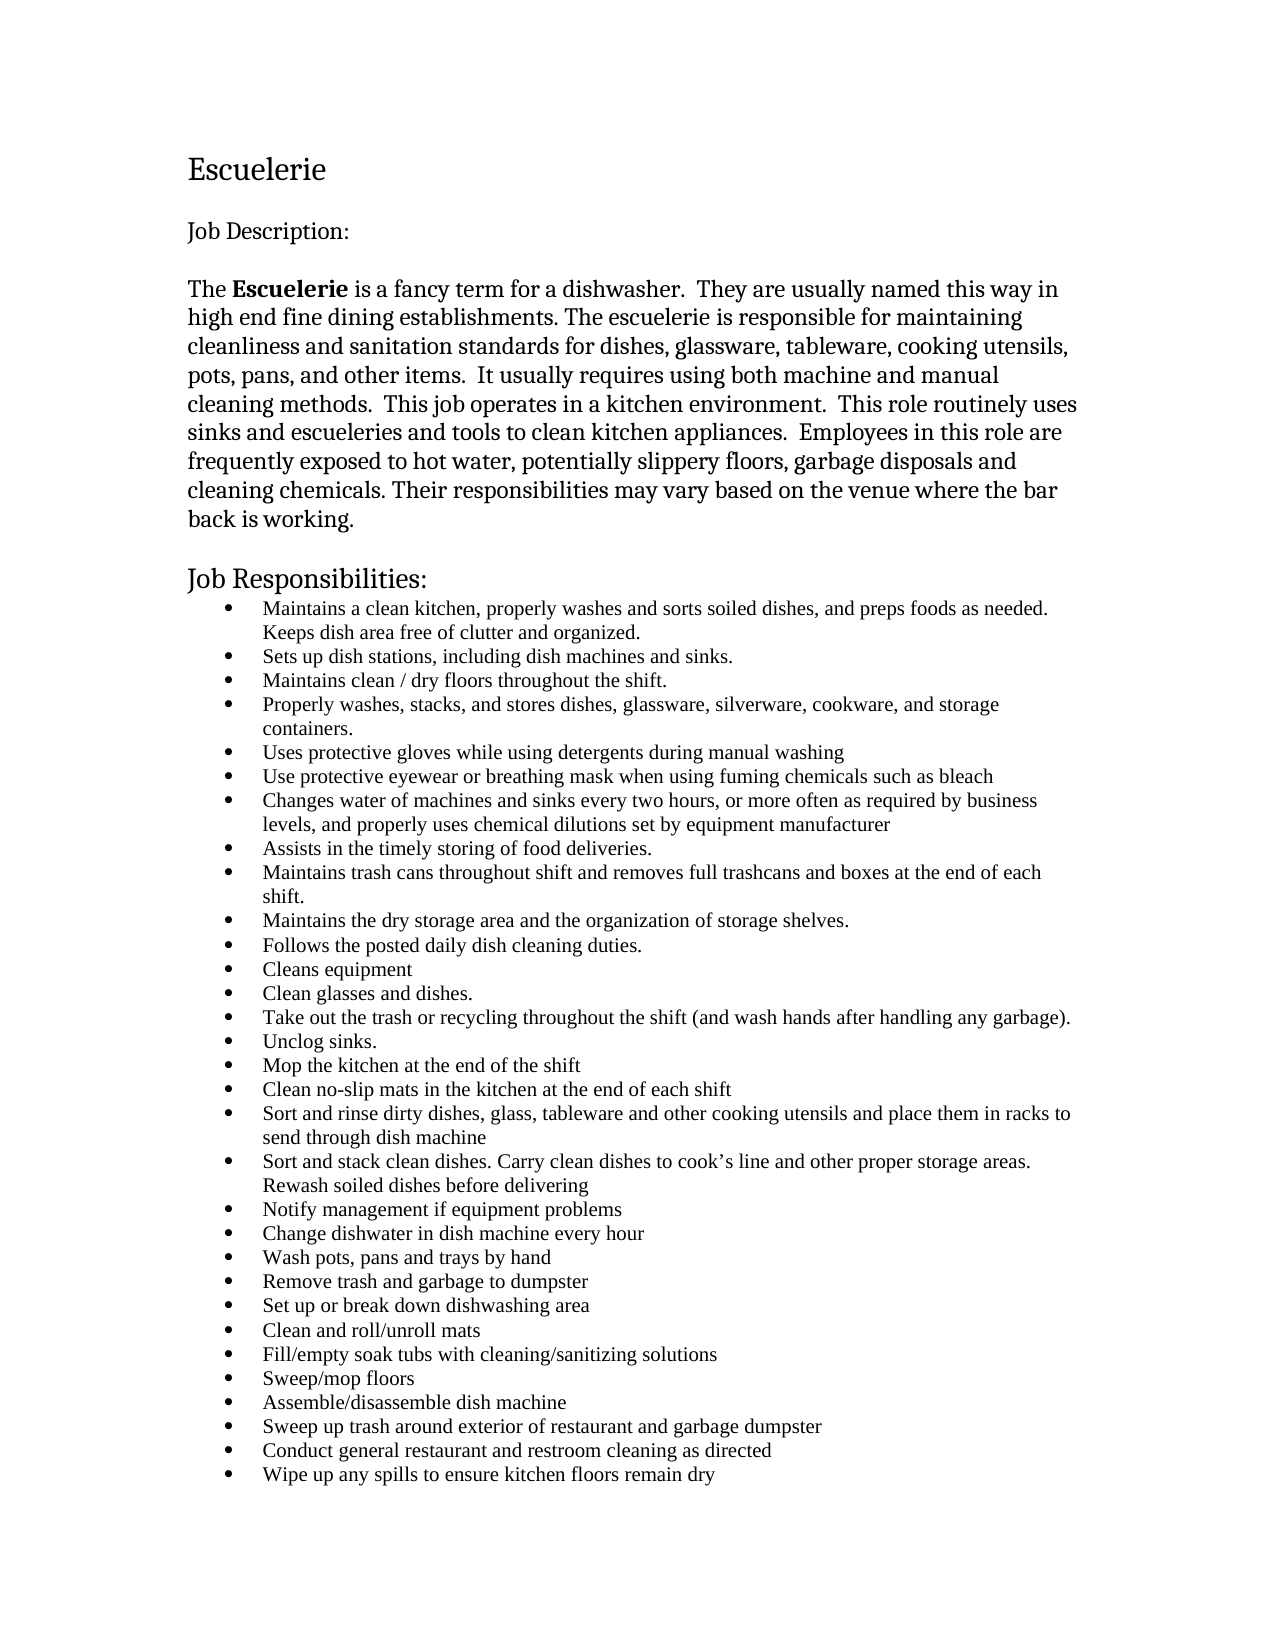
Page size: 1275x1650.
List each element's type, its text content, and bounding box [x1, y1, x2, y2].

list Fill/empty soak tubs with cleaning/sanitizing solutions [225, 1342, 1087, 1366]
text Job Description: [187, 217, 1087, 246]
list Maintains clean / dry floors throughout the shift. [225, 668, 1087, 692]
list Sort and rinse dirty dishes, glass, tableware and other cooking utensils and place them in racks to send through dish machine [225, 1101, 1087, 1149]
list Cleans equipment [225, 957, 1087, 981]
list Properly washes, stacks, and stores dishes, glassware, silverware, cookware, and storage containers. [225, 692, 1087, 740]
list Conduct general restaurant and restroom cleaning as directed [225, 1438, 1087, 1462]
list Wipe up any spills to ensure kitchen floors remain dry [225, 1462, 1087, 1486]
list Sweep/mop floors [225, 1366, 1087, 1390]
list Use protective eyewear or breathing mask when using fuming chemicals such as bleach [225, 764, 1087, 788]
list Wash pots, pans and trays by hand [225, 1245, 1087, 1269]
list Sweep up trash around exterior of restaurant and garbage dumpster [225, 1414, 1087, 1438]
list Sets up dish stations, including dish machines and sinks. [225, 644, 1087, 668]
list Assists in the timely storing of food deliveries. [225, 836, 1087, 860]
list Maintains trash cans throughout shift and removes full trashcans and boxes at the end of each shift. [225, 860, 1087, 908]
list Set up or break down dishwashing area [225, 1293, 1087, 1317]
list Sort and stack clean dishes. Carry clean dishes to cook’s line and other proper storage areas. Rewash soiled dishes before delivering [225, 1149, 1087, 1197]
list Clean and roll/unroll mats [225, 1317, 1087, 1342]
list Maintains the dry storage area and the organization of storage shelves. [225, 908, 1087, 932]
list Changes water of machines and sinks every two hours, or more often as required by business levels, and properly uses chemical dilutions set by equipment manufacturer [225, 788, 1087, 836]
text The Escuelerie is a fancy term for a dishwasher. They are usually named this way in high end fine dining establishments. The escuelerie is responsible for maintaining cleanliness and sanitation standards for dishes, glassware, tableware, cooking utensils, pots, pans, and other items. It usually requires using both machine and manual cleaning methods. This job operates in a kitchen environment. This role routinely uses sinks and escueleries and tools to clean kitchen appliances. Employees in this role are frequently exposed to hot water, potentially slippery floors, garbage disposals and cleaning chemicals. Their responsibilities may vary based on the venue where the bar back is working. [187, 274, 1087, 533]
list Assemble/disassemble dish machine [225, 1390, 1087, 1414]
text Escuelerie [187, 150, 1087, 188]
list Unclog sinks. [225, 1029, 1087, 1053]
text Job Responsibilities: [187, 562, 1087, 596]
list Maintains a clean kitchen, properly washes and sorts soiled dishes, and preps foods as needed. Keeps dish area free of clutter and organized. [225, 596, 1087, 644]
list Clean no-slip mats in the kitchen at the end of each shift [225, 1077, 1087, 1101]
list Change dishwater in dish machine every hour [225, 1221, 1087, 1245]
list Mop the kitchen at the end of the shift [225, 1053, 1087, 1077]
list Clean glasses and dishes. [225, 981, 1087, 1005]
list Remove trash and garbage to dumpster [225, 1269, 1087, 1293]
list Follows the posted daily dish cleaning duties. [225, 932, 1087, 957]
list Notify management if equipment problems [225, 1197, 1087, 1221]
list Uses protective gloves while using detergents during manual washing [225, 740, 1087, 764]
list Take out the trash or recycling throughout the shift (and wash hands after handling any garbage). [225, 1005, 1087, 1029]
